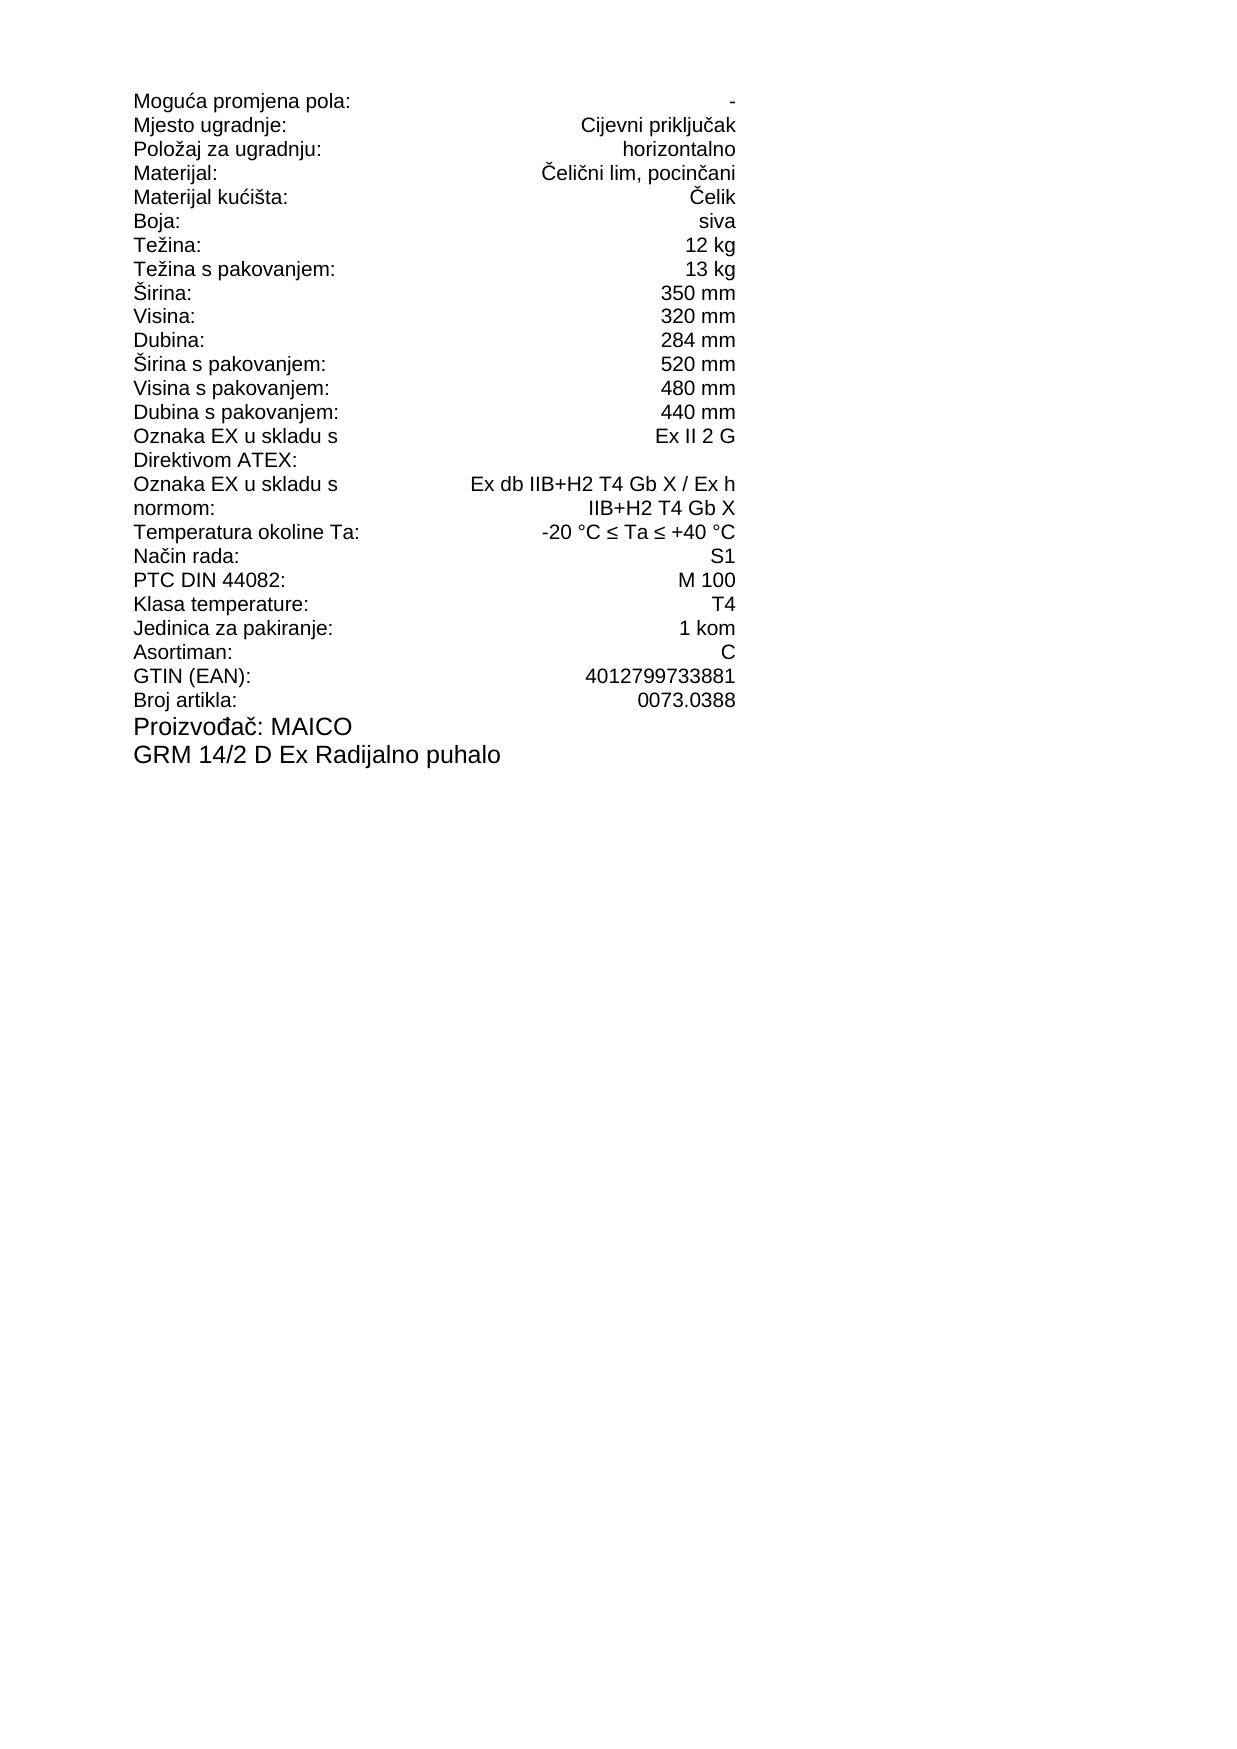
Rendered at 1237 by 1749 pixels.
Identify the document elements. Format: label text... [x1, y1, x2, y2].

table_cell Jedinica za pakiranje: [122, 616, 434, 640]
table_cell Temperatura okoline Ta: [122, 520, 434, 544]
table_cell Visina s pakovanjem: [122, 376, 434, 400]
table_cell Cijevni priključak [434, 113, 747, 137]
table_cell Materijal kućišta: [122, 185, 434, 208]
table_cell 350 mm [434, 280, 747, 304]
text GRM 14/2 D Ex Radijalno puhalo [133, 740, 1148, 769]
table_cell 12 kg [434, 233, 747, 256]
table_cell PTC DIN 44082: [122, 568, 434, 592]
table_cell T4 [434, 592, 747, 616]
table_cell Dubina: [122, 328, 434, 352]
table_cell 284 mm [434, 328, 747, 352]
table_cell Oznaka EX u skladu s Direktivom ATEX: [122, 424, 434, 472]
table_cell Oznaka EX u skladu s normom: [122, 472, 434, 520]
table_cell Asortiman: [122, 640, 434, 664]
table_cell 440 mm [434, 400, 747, 424]
table_cell 480 mm [434, 376, 747, 400]
table_cell Moguća promjena pola: [122, 89, 434, 113]
table_cell Visina: [122, 304, 434, 328]
table_cell Boja: [122, 209, 434, 232]
table_cell Položaj za ugradnju: [122, 137, 434, 161]
table_cell Materijal: [122, 161, 434, 184]
table_cell Širina s pakovanjem: [122, 352, 434, 376]
table_cell Čelični lim, pocinčani [434, 161, 747, 184]
table_cell 4012799733881 [434, 664, 747, 688]
table_cell 0073.0388 [434, 688, 747, 712]
table_cell Dubina s pakovanjem: [122, 400, 434, 424]
text Proizvođač: MAICO [133, 712, 1148, 740]
table_cell Način rada: [122, 544, 434, 568]
table_cell C [434, 640, 747, 664]
table_cell -20 °C ≤ Ta ≤ +40 °C [434, 520, 747, 544]
table_cell Širina: [122, 280, 434, 304]
table_cell Čelik [434, 185, 747, 208]
table_cell Težina: [122, 233, 434, 256]
table_cell Mjesto ugradnje: [122, 113, 434, 137]
table_cell 1 kom [434, 616, 747, 640]
table_cell GTIN (EAN): [122, 664, 434, 688]
table_cell Ex II 2 G [434, 424, 747, 472]
table_cell Klasa temperature: [122, 592, 434, 616]
table_cell Broj artikla: [122, 688, 434, 712]
table_cell 13 kg [434, 256, 747, 280]
table_cell siva [434, 209, 747, 232]
table_cell S1 [434, 544, 747, 568]
table_cell 320 mm [434, 304, 747, 328]
table_cell Ex db IIB+H2 T4 Gb X / Ex h IIB+H2 T4 Gb X [434, 472, 747, 520]
table_cell - [434, 89, 747, 113]
table_cell M 100 [434, 568, 747, 592]
table_cell horizontalno [434, 137, 747, 161]
table_cell 520 mm [434, 352, 747, 376]
table_cell Težina s pakovanjem: [122, 256, 434, 280]
